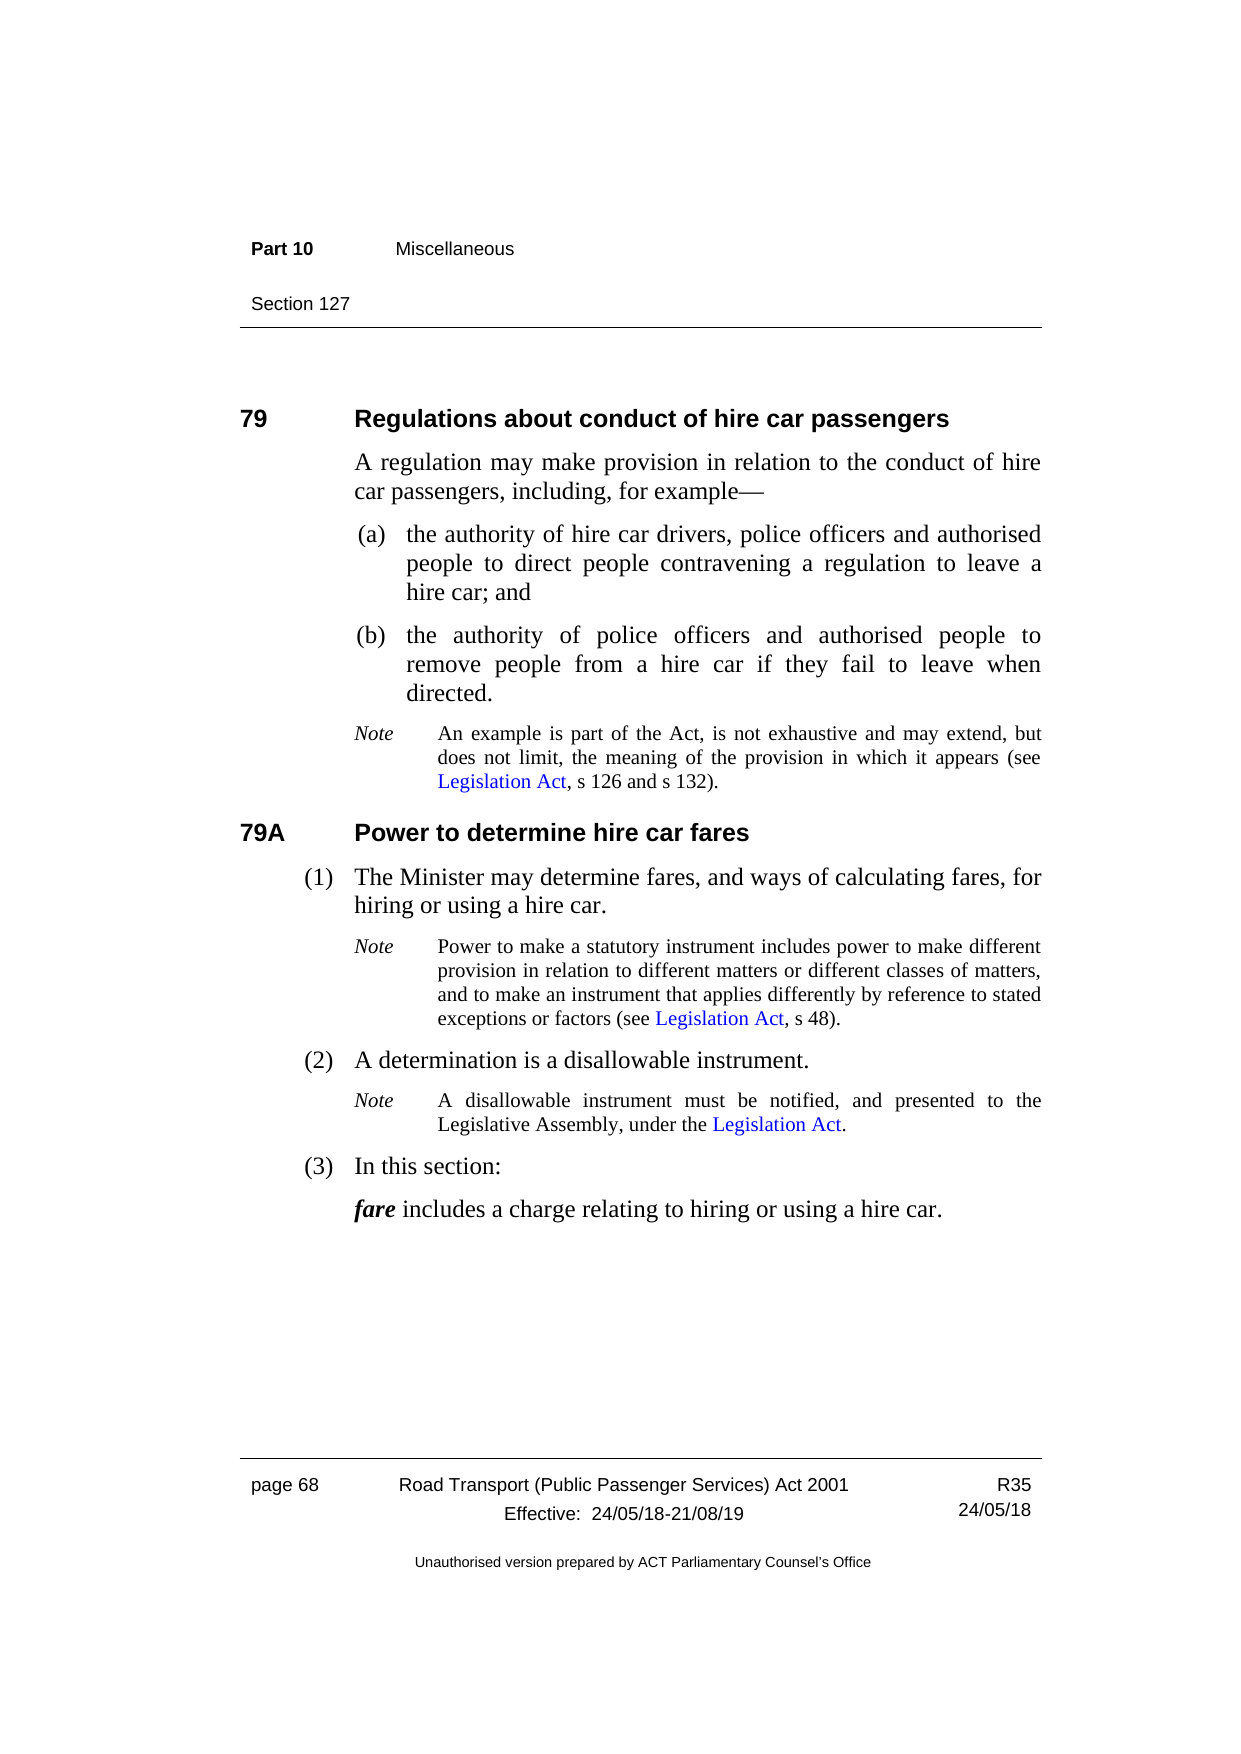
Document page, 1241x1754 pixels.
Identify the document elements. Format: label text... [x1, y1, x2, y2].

text fare includes a charge relating to hiring or using a hire car. [354, 1194, 1042, 1223]
text (a) the authority of hire car drivers, police officers and authorised people to direct people contravening a regulation to leave a hire car; and [239, 519, 1042, 606]
text (1) The Minister may determine fares, and ways of calculating fares, for hiring or using a hire car. [239, 862, 1042, 919]
text Note Power to make a statutory instrument includes power to make different provision in relation to different matters or different classes of matters, and to make an instrument that applies differently by reference to stated exceptions or factors (see Legislation Act, s 48). [354, 934, 1042, 1030]
text (b) the authority of police officers and authorised people to remove people from a hire car if they fail to leave when directed. [239, 620, 1042, 707]
text (3) In this section: [239, 1151, 1042, 1179]
text (2) A determination is a disallowable instrument. [239, 1045, 1042, 1073]
text A regulation may make provision in relation to the conduct of hire car passengers, including, for example— [354, 447, 1042, 505]
text 79 Regulations about conduct of hire car passengers [239, 404, 1042, 433]
text Note An example is part of the Act, is not exhaustive and may extend, but does not limit, the meaning of the provision in which it appears (see Legislation Act, s 126 and s 132). [354, 721, 1042, 793]
text Note A disallowable instrument must be notified, and presented to the Legislative Assembly, under the Legislation Act. [354, 1088, 1042, 1136]
text 79A Power to determine hire car fares [239, 818, 1042, 847]
